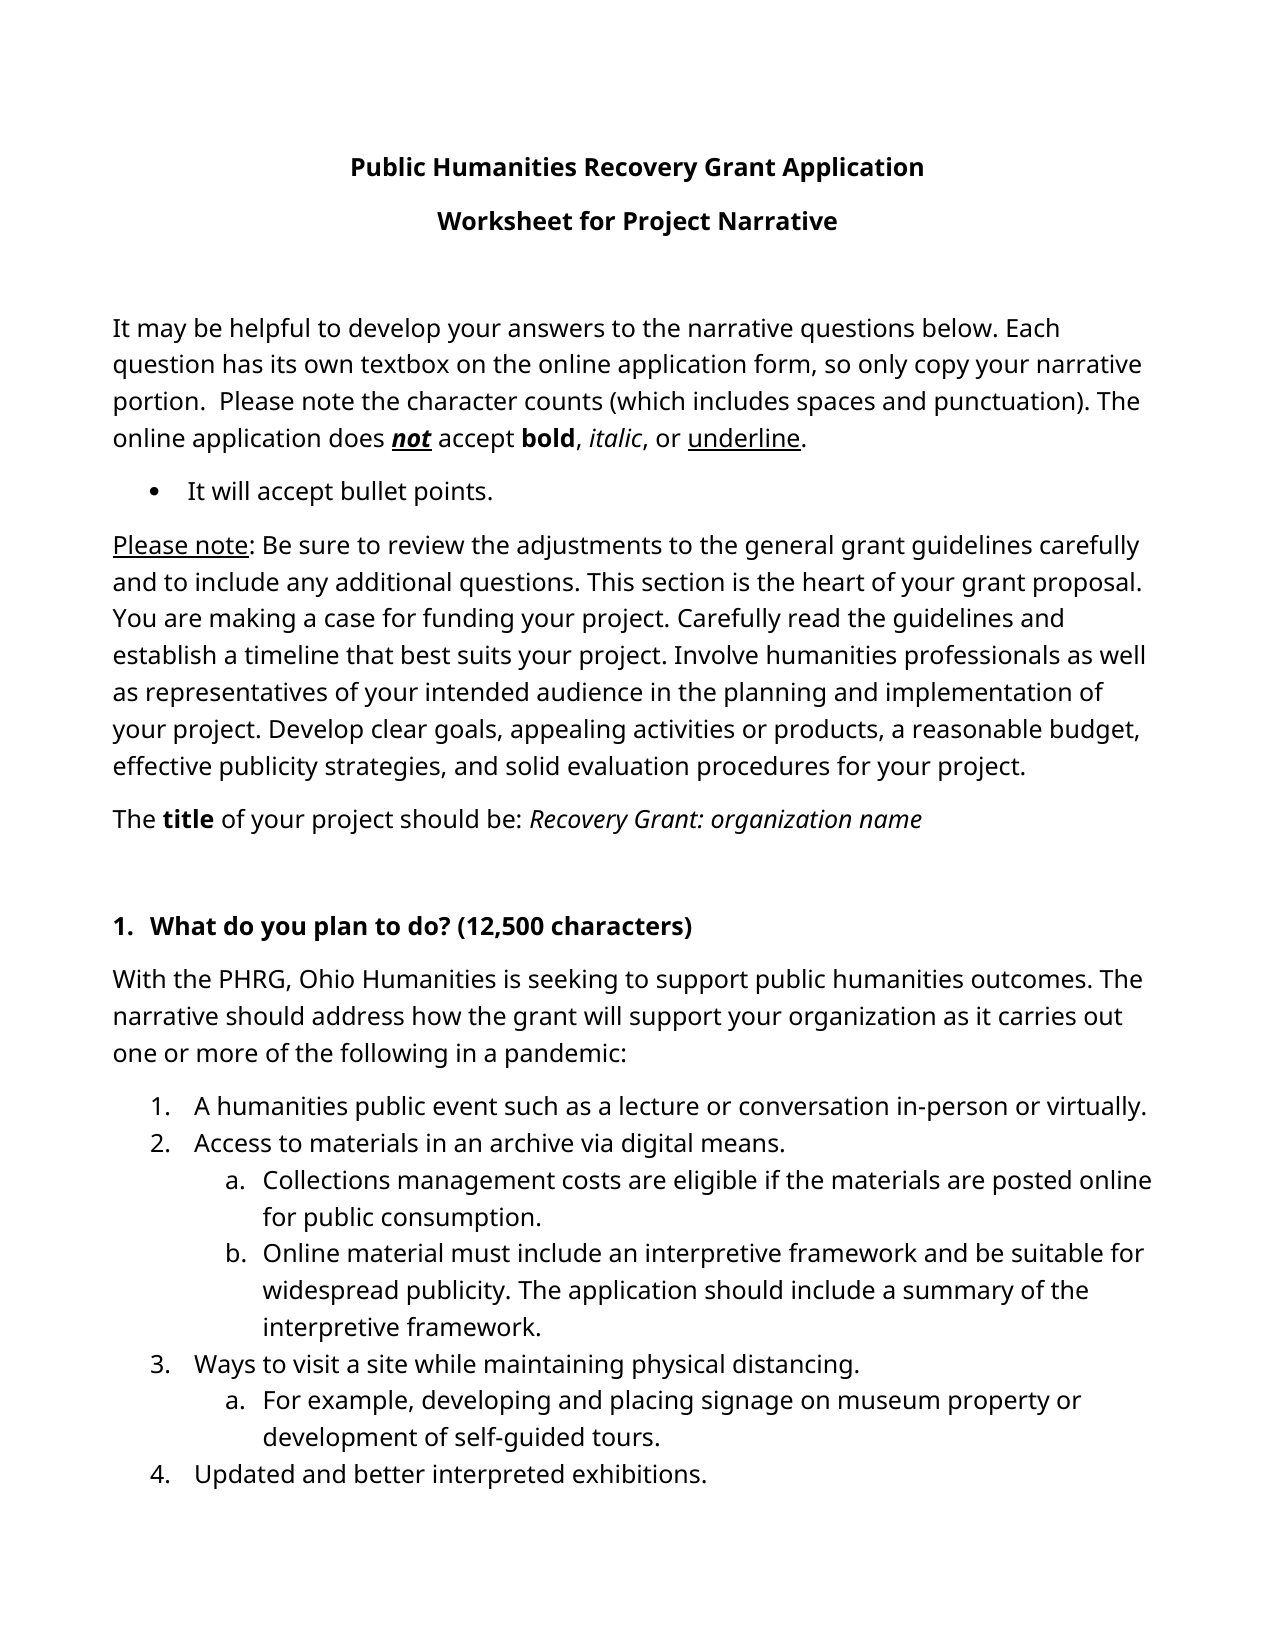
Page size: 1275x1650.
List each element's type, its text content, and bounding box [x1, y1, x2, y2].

text It may be helpful to develop your answers to the narrative questions below. Each question has its own textbox on the online application form, so only copy your narrative portion. Please note the character counts (which includes spaces and punctuation). The online application does not accept bold, italic, or underline. [112, 310, 1162, 455]
text Worksheet for Project Narrative [112, 203, 1162, 237]
text Please note: Be sure to review the adjustments to the general grant guidelines carefully and to include any additional questions. This section is the heart of your grant proposal. You are making a case for funding your project. Carefully read the guidelines and establish a timeline that best suits your project. Involve humanities professionals as well as representatives of your intended audience in the planning and implementation of your project. Develop clear goals, appealing activities or products, a reasonable budget, effective publicity strategies, and solid evaluation procedures for your project. [112, 527, 1162, 782]
text The title of your project should be: Recovery Grant: organization name [112, 802, 1162, 836]
list Online material must include an interpretive framework and be suitable for widespread publicity. The application should include a summary of the interpretive framework. [225, 1236, 1162, 1343]
text With the PHRG, Ohio Humanities is seeking to support public humanities outcomes. The narrative should address how the grant will support your organization as it carries out one or more of the following in a pandemic: [112, 962, 1162, 1069]
list It will accept bullet points. [150, 474, 1162, 508]
list What do you plan to do? (12,500 characters) [112, 908, 1162, 942]
list Updated and better interpreted exhibitions. [150, 1457, 1162, 1491]
list Access to materials in an archive via digital means. [150, 1126, 1162, 1160]
list Collections management costs are eligible if the materials are posted online for public consumption. [225, 1162, 1162, 1233]
list Ways to visit a site while maintaining physical distancing. [150, 1346, 1162, 1380]
text Public Humanities Recovery Grant Application [112, 150, 1162, 184]
list A humanities public event such as a lecture or conversation in-person or virtually. [150, 1089, 1162, 1123]
list For example, developing and placing signage on museum property or development of self-guided tours. [225, 1383, 1162, 1454]
